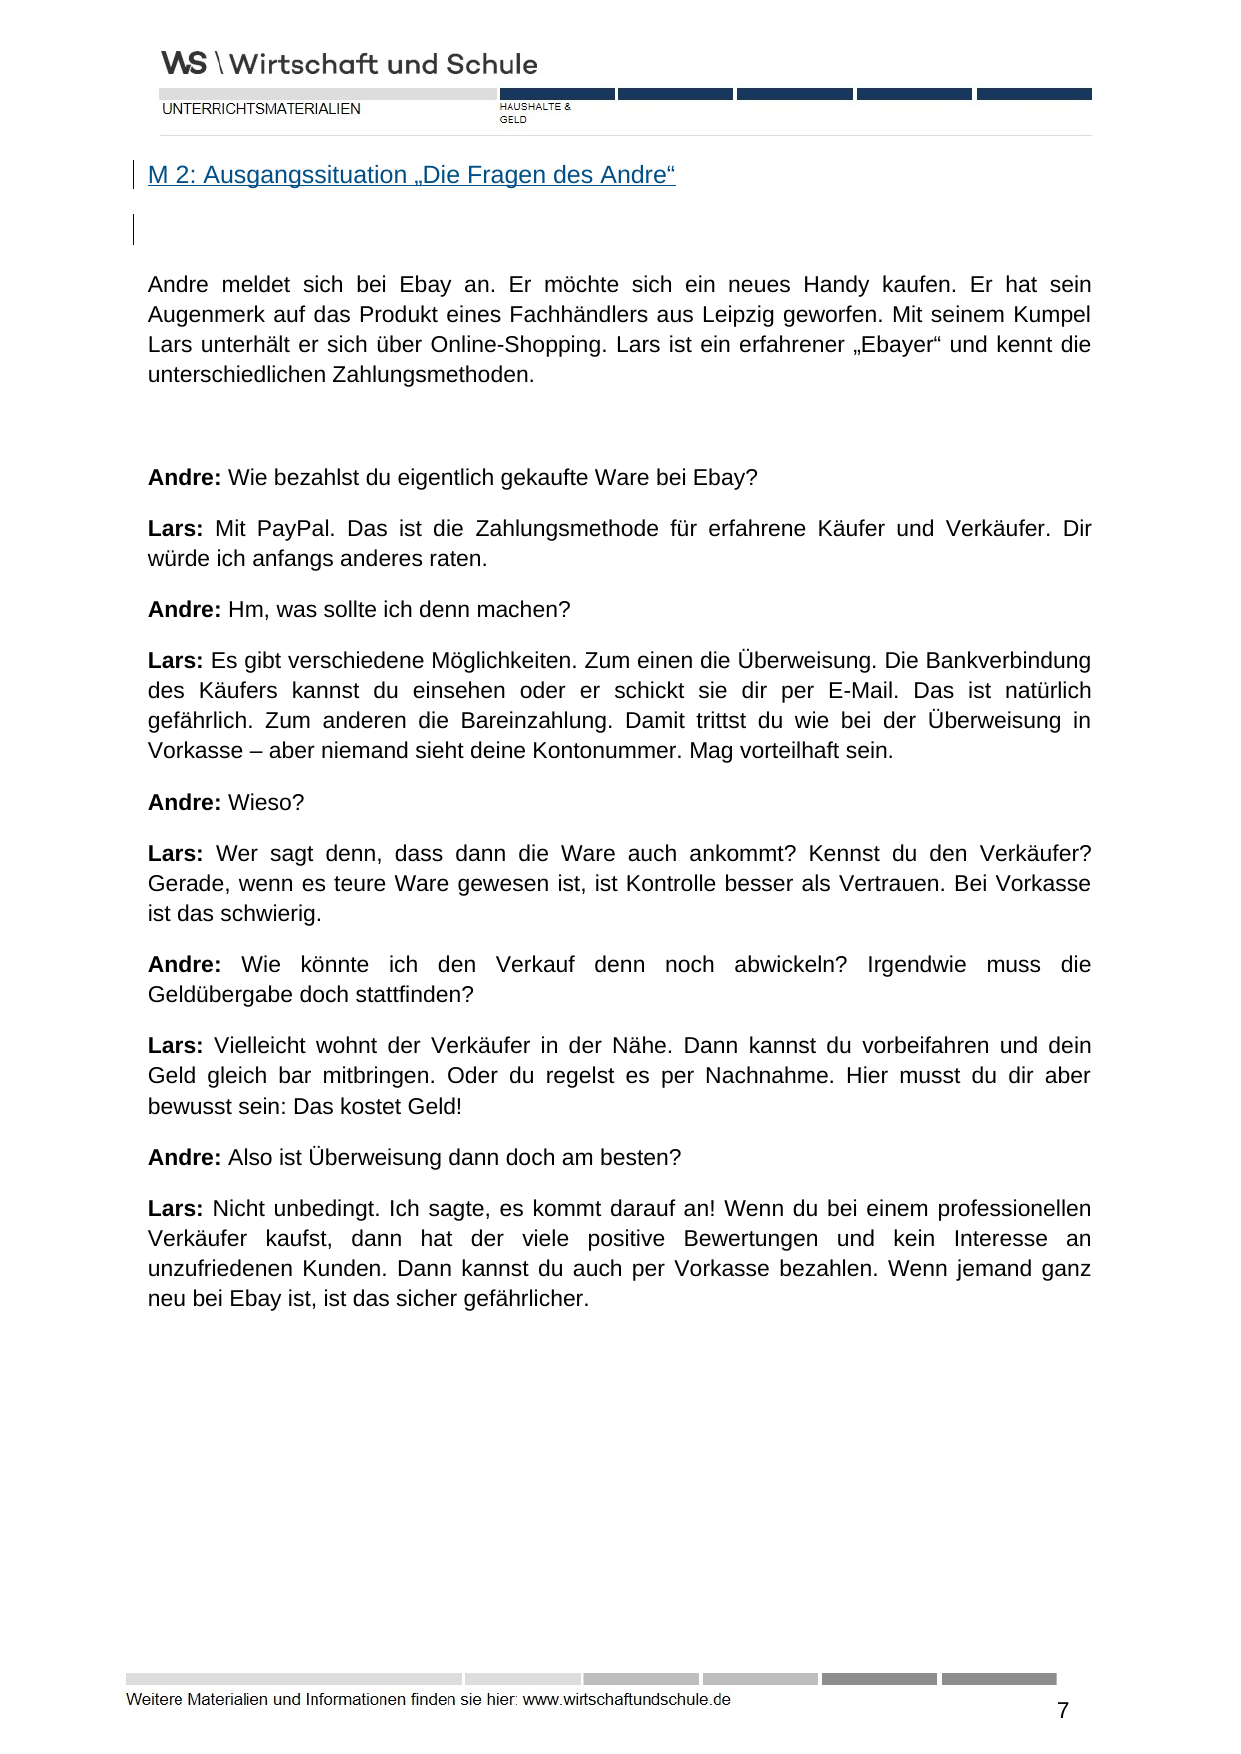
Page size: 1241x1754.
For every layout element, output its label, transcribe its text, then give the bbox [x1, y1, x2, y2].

text Andre meldet sich bei Ebay an. Er möchte sich ein neues Handy kaufen. Er hat sein Augenmerk auf das Produkt eines Fachhändlers aus Leipzig geworfen. Mit seinem Kumpel Lars unterhält er sich über Online-Shopping. Lars ist ein erfahrener „Ebayer“ und kennt die unterschiedlichen Zahlungsmethoden. [148, 271, 1092, 388]
text Lars: Nicht unbedingt. Ich sagte, es kommt darauf an! Wenn du bei einem professionellen Verkäufer kaufst, dann hat der viele positive Bewertungen und kein Interesse an unzufriedenen Kunden. Dann kannst du auch per Vorkasse bezahlen. Wenn jemand ganz neu bei Ebay ist, ist das sicher gefährlicher. [148, 1195, 1092, 1312]
text Lars: Vielleicht wohnt der Verkäufer in der Nähe. Dann kannst du vorbeifahren und dein Geld gleich bar mitbringen. Oder du regelst es per Nachnahme. Hier musst du dir aber bewusst sein: Das kostet Geld! [148, 1032, 1092, 1119]
text Andre: Wieso? [148, 788, 1092, 815]
text Andre: Also ist Überweisung dann doch am besten? [148, 1144, 1092, 1170]
picture [111, 1673, 1057, 1719]
text Andre: Wie bezahlst du eigentlich gekaufte Ware bei Ebay? [148, 463, 1092, 490]
text Andre: Hm, was sollte ich denn machen? [148, 596, 1092, 622]
picture [147, 51, 1093, 136]
text Andre: Wie könnte ich den Verkauf denn noch abwickeln? Irgendwie muss die Geldübergabe doch stattfinden? [148, 951, 1092, 1008]
text Lars: Es gibt verschiedene Möglichkeiten. Zum einen die Überweisung. Die Bankverbindung des Käufers kannst du einsehen oder er schickt sie dir per E-Mail. Das ist natürlich gefährlich. Zum anderen die Bareinzahlung. Damit trittst du wie bei der Überweisung in Vorkasse – aber niemand sieht deine Kontonummer. Mag vorteilhaft sein. [148, 647, 1092, 764]
text Lars: Mit PayPal. Das ist die Zahlungsmethode für erfahrene Käufer und Verkäufer. Dir würde ich anfangs anderes raten. [148, 514, 1092, 571]
text M 2: Ausgangssituation „Die Fragen des Andre“ [148, 160, 1092, 189]
text Lars: Wer sagt denn, dass dann die Ware auch ankommt? Kennst du den Verkäufer? Gerade, wenn es teure Ware gewesen ist, ist Kontrolle besser als Vertrauen. Bei Vorkasse ist das schwierig. [148, 839, 1092, 926]
